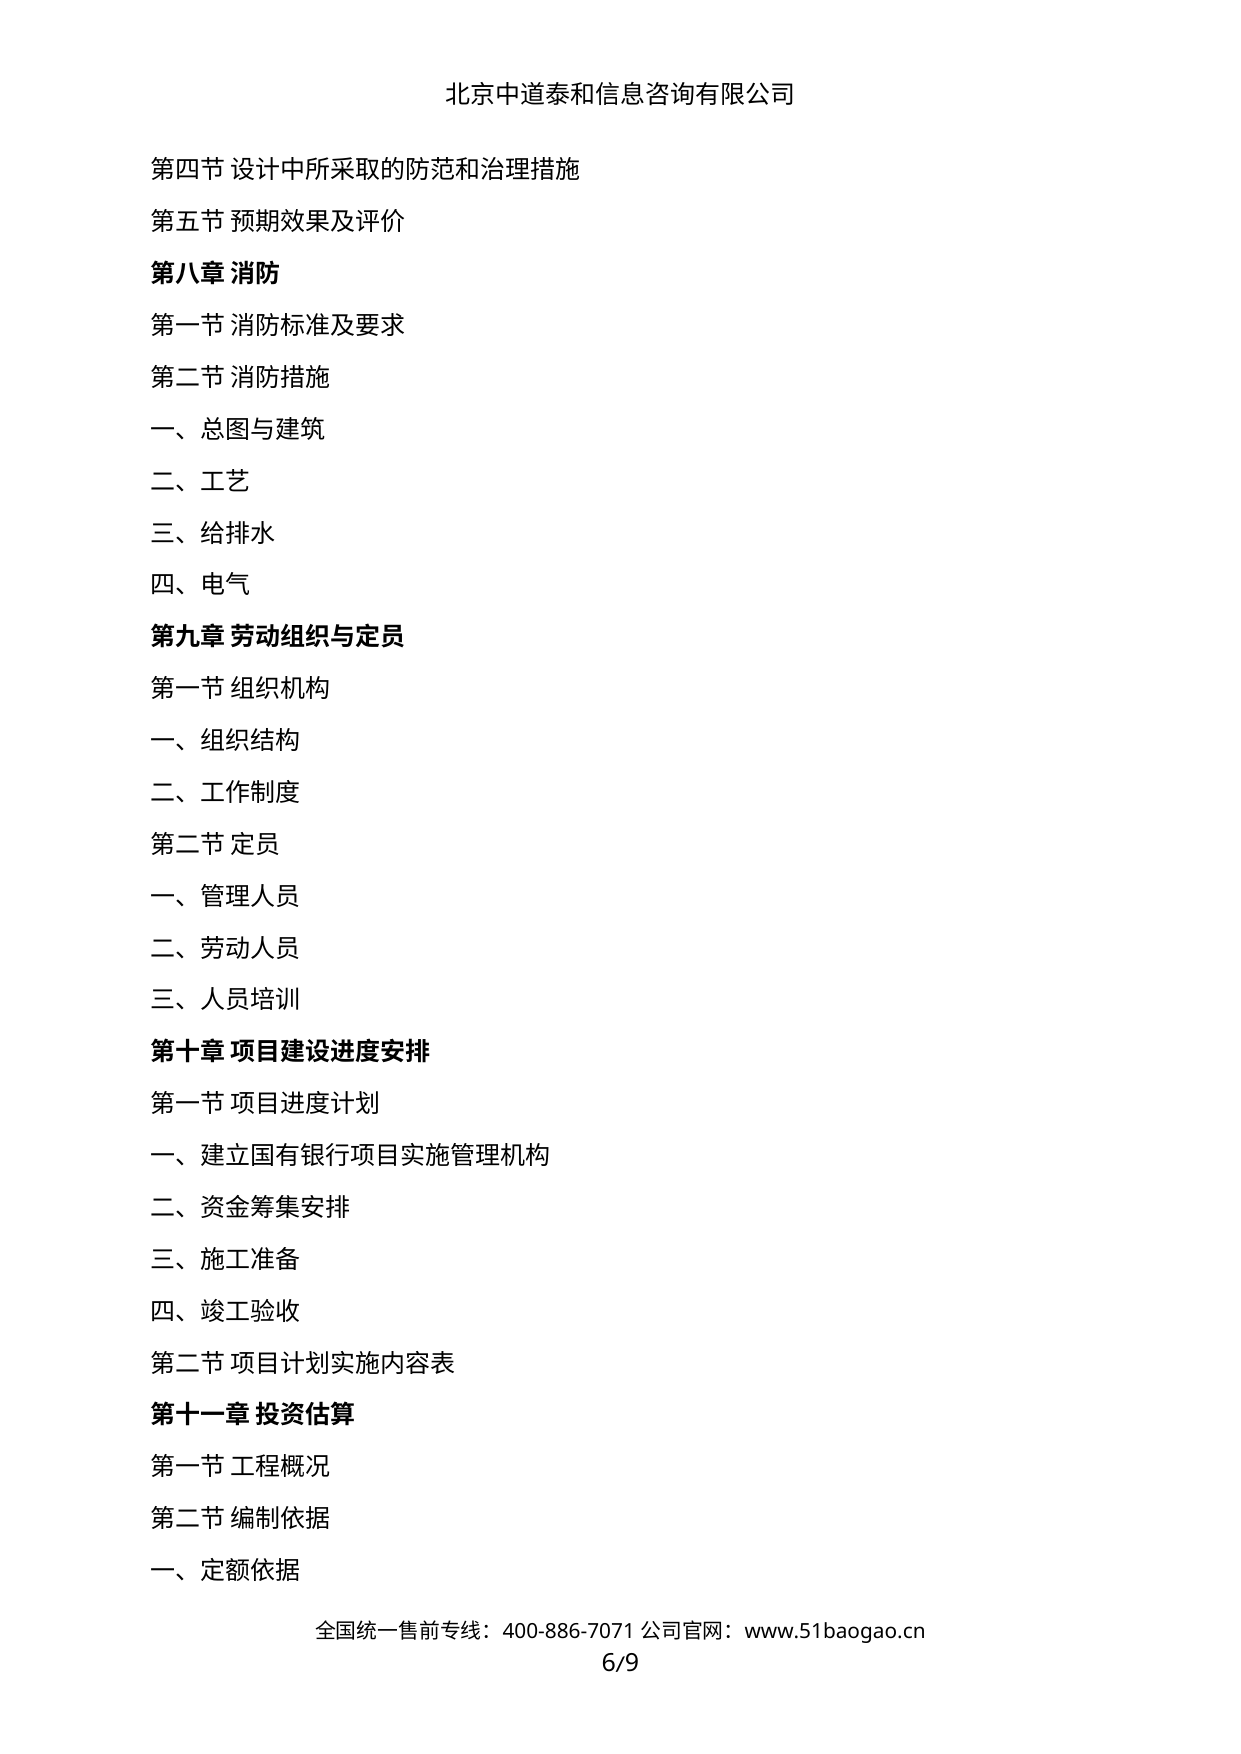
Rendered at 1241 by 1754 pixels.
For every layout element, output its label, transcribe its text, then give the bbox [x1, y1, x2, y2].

text 三、施工准备 [150, 1239, 1090, 1276]
text 四、竣工验收 [150, 1291, 1090, 1327]
text 四、电气 [150, 565, 1090, 601]
text 一、定额依据 [150, 1551, 1090, 1587]
text 第五节 预期效果及评价 [150, 202, 1090, 238]
text 第一节 工程概况 [150, 1447, 1090, 1483]
text 三、人员培训 [150, 980, 1090, 1016]
text 第二节 定员 [150, 824, 1090, 861]
text 一、建立国有银行项目实施管理机构 [150, 1136, 1090, 1172]
text 三、给排水 [150, 513, 1090, 549]
text 第二节 消防措施 [150, 357, 1090, 394]
text 二、劳动人员 [150, 928, 1090, 964]
text 第九章 劳动组织与定员 [150, 617, 1090, 653]
text 二、资金筹集安排 [150, 1187, 1090, 1224]
text 一、总图与建筑 [150, 409, 1090, 446]
text 第一节 组织机构 [150, 669, 1090, 705]
text 第一节 消防标准及要求 [150, 306, 1090, 342]
text 二、工作制度 [150, 772, 1090, 809]
text 第八章 消防 [150, 254, 1090, 290]
text 第十一章 投资估算 [150, 1395, 1090, 1431]
text 第二节 编制依据 [150, 1499, 1090, 1535]
text 二、工艺 [150, 461, 1090, 497]
text 第一节 项目进度计划 [150, 1084, 1090, 1120]
text 第十章 项目建设进度安排 [150, 1032, 1090, 1068]
text 一、组织结构 [150, 721, 1090, 757]
text 第二节 项目计划实施内容表 [150, 1343, 1090, 1379]
text 一、管理人员 [150, 876, 1090, 912]
text 第四节 设计中所采取的防范和治理措施 [150, 150, 1090, 186]
